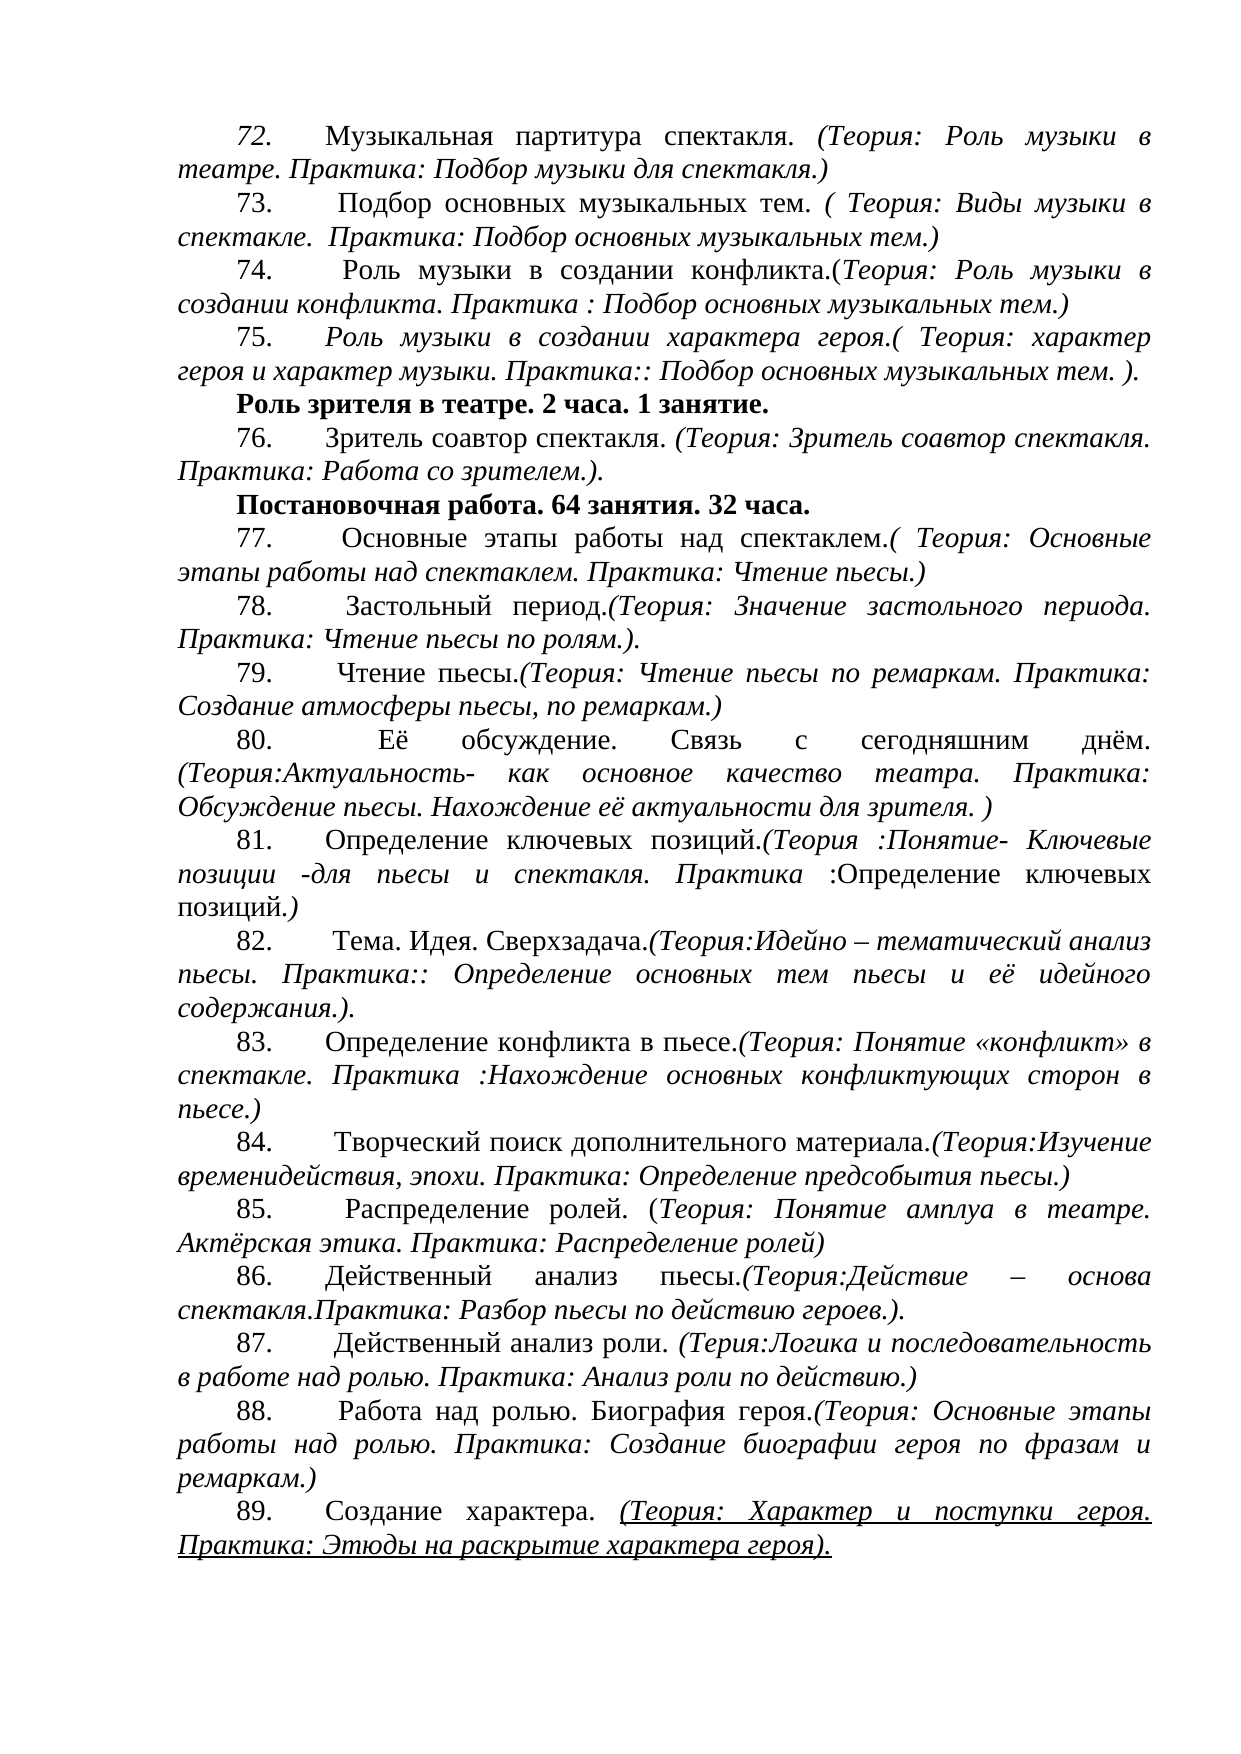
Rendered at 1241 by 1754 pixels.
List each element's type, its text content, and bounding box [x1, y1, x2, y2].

list Тема. Идея. Сверхзадача.(Теория:Идейно – тематический анализ пьесы. Практика:: Определение основных тем пьесы и её идейного содержания.). [177, 923, 1152, 1024]
list Действенный анализ роли. (Терия:Логика и последовательность в работе над ролью. Практика: Анализ роли по действию.) [177, 1326, 1152, 1393]
list Зритель соавтор спектакля. (Теория: Зритель соавтор спектакля. Практика: Работа со зрителем.). [177, 420, 1152, 487]
text Постановочная работа. 64 занятия. 32 часа. [177, 487, 1152, 521]
list Работа над ролью. Биография героя.(Теория: Основные этапы работы над ролью. Практика: Создание биографии героя по фразам и ремаркам.) [177, 1393, 1152, 1493]
list Её обсуждение. Связь с сегодняшним днём.(Теория:Актуальность- как основное качество театра. Практика: Обсуждение пьесы. Нахождение её актуальности для зрителя. ) [177, 722, 1152, 822]
list Роль музыки в создании конфликта.(Теория: Роль музыки в создании конфликта. Практика : Подбор основных музыкальных тем.) [177, 252, 1152, 319]
list Роль музыки в создании характера героя.( Теория: характер героя и характер музыки. Практика:: Подбор основных музыкальных тем. ). [177, 319, 1152, 386]
list Определение конфликта в пьесе.(Теория: Понятие «конфликт» в спектакле. Практика :Нахождение основных конфликтующих сторон в пьесе.) [177, 1024, 1152, 1124]
list Распределение ролей. (Теория: Понятие амплуа в театре. Актёрская этика. Практика: Распределение ролей) [177, 1191, 1152, 1258]
list Музыкальная партитура спектакля. (Теория: Роль музыки в театре. Практика: Подбор музыки для спектакля.) [177, 118, 1152, 185]
list Действенный анализ пьесы.(Теория:Действие – основа спектакля.Практика: Разбор пьесы по действию героев.). [177, 1258, 1152, 1326]
list Чтение пьесы.(Теория: Чтение пьесы по ремаркам. Практика: Создание атмосферы пьесы, по ремаркам.) [177, 655, 1152, 722]
list Определение ключевых позиций.(Теория :Понятие- Ключевые позиции -для пьесы и спектакля. Практика :Определение ключевых позиций.) [177, 822, 1152, 923]
text Роль зрителя в театре. 2 часа. 1 занятие. [177, 386, 1152, 420]
list Застольный период.(Теория: Значение застольного периода. Практика: Чтение пьесы по ролям.). [177, 588, 1152, 655]
list Творческий поиск дополнительного материала.(Теория:Изучение временидействия, эпохи. Практика: Определение предсобытия пьесы.) [177, 1124, 1152, 1191]
list Подбор основных музыкальных тем. ( Теория: Виды музыки в спектакле. Практика: Подбор основных музыкальных тем.) [177, 185, 1152, 252]
list Создание характера. (Теория: Характер и поступки героя. Практика: Этюды на раскрытие характера героя). [177, 1493, 1152, 1560]
list Основные этапы работы над спектаклем.( Теория: Основные этапы работы над спектаклем. Практика: Чтение пьесы.) [177, 521, 1152, 588]
